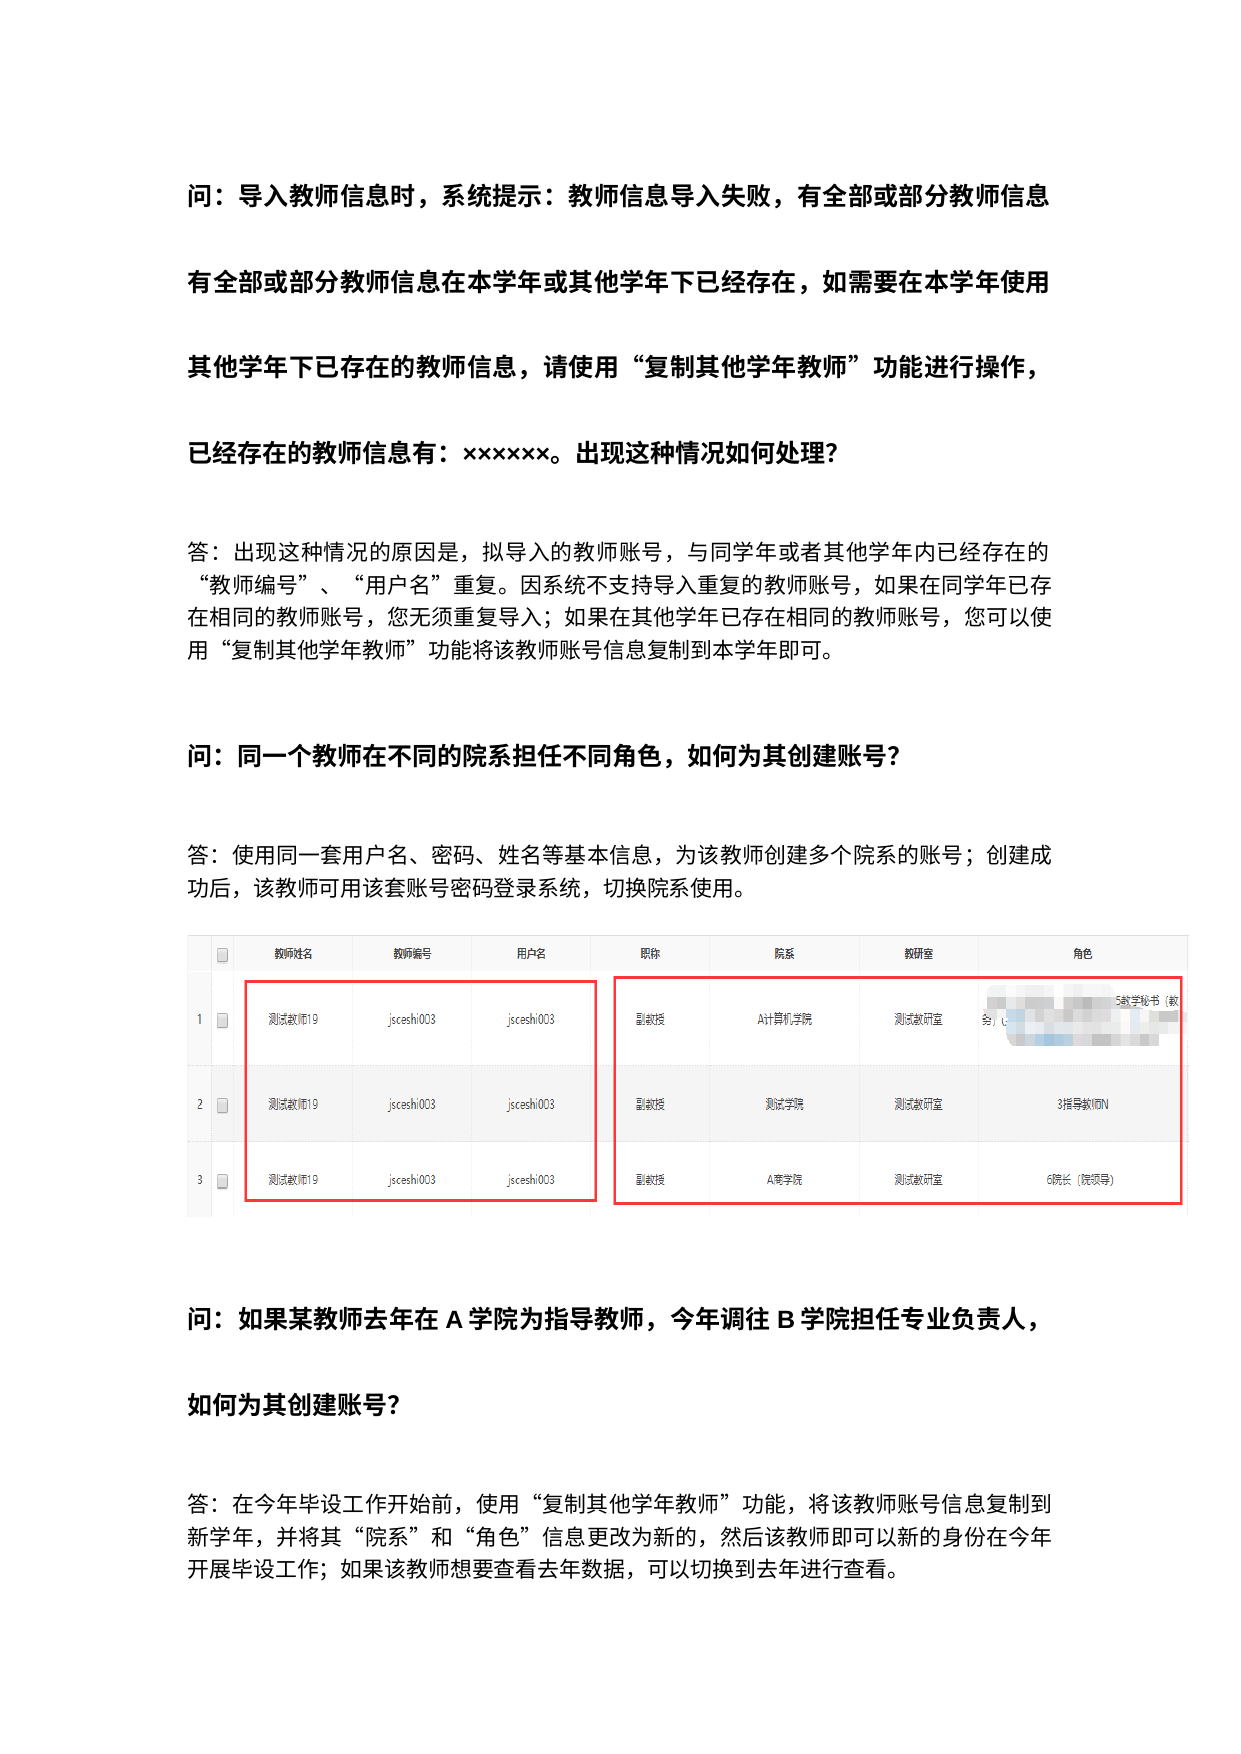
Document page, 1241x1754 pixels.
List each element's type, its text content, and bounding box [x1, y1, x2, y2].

subtitle 问：如果某教师去年在A学院为指导教师，今年调往B学院担任专业负责人，如何为其创建账号？ [187, 1286, 1053, 1436]
subtitle 问：同一个教师在不同的院系担任不同角色，如何为其创建账号？ [187, 722, 1053, 787]
picture [187, 935, 1190, 1217]
text 答：在今年毕设工作开始前，使用“复制其他学年教师”功能，将该教师账号信息复制到新学年，并将其“院系”和“角色”信息更改为新的，然后该教师即可以新的身份在今年开展毕设工作；如果该教师想要查看去年数据，可以切换到去年进行查看。 [187, 1487, 1053, 1584]
subtitle 问：导入教师信息时，系统提示：教师信息导入失败，有全部或部分教师信息有全部或部分教师信息在本学年或其他学年下已经存在，如需要在本学年使用其他学年下已存在的教师信息，请使用“复制其他学年教师”功能进行操作，已经存在的教师信息有：××××××。出现这种情况如何处理？ [187, 162, 1053, 484]
text 答：出现这种情况的原因是，拟导入的教师账号，与同学年或者其他学年内已经存在的“教师编号”、“用户名”重复。因系统不支持导入重复的教师账号，如果在同学年已存在相同的教师账号，您无须重复导入；如果在其他学年已存在相同的教师账号，您可以使用“复制其他学年教师”功能将该教师账号信息复制到本学年即可。 [187, 535, 1053, 665]
text 答：使用同一套用户名、密码、姓名等基本信息，为该教师创建多个院系的账号；创建成功后，该教师可用该套账号密码登录系统，切换院系使用。 [187, 838, 1053, 903]
